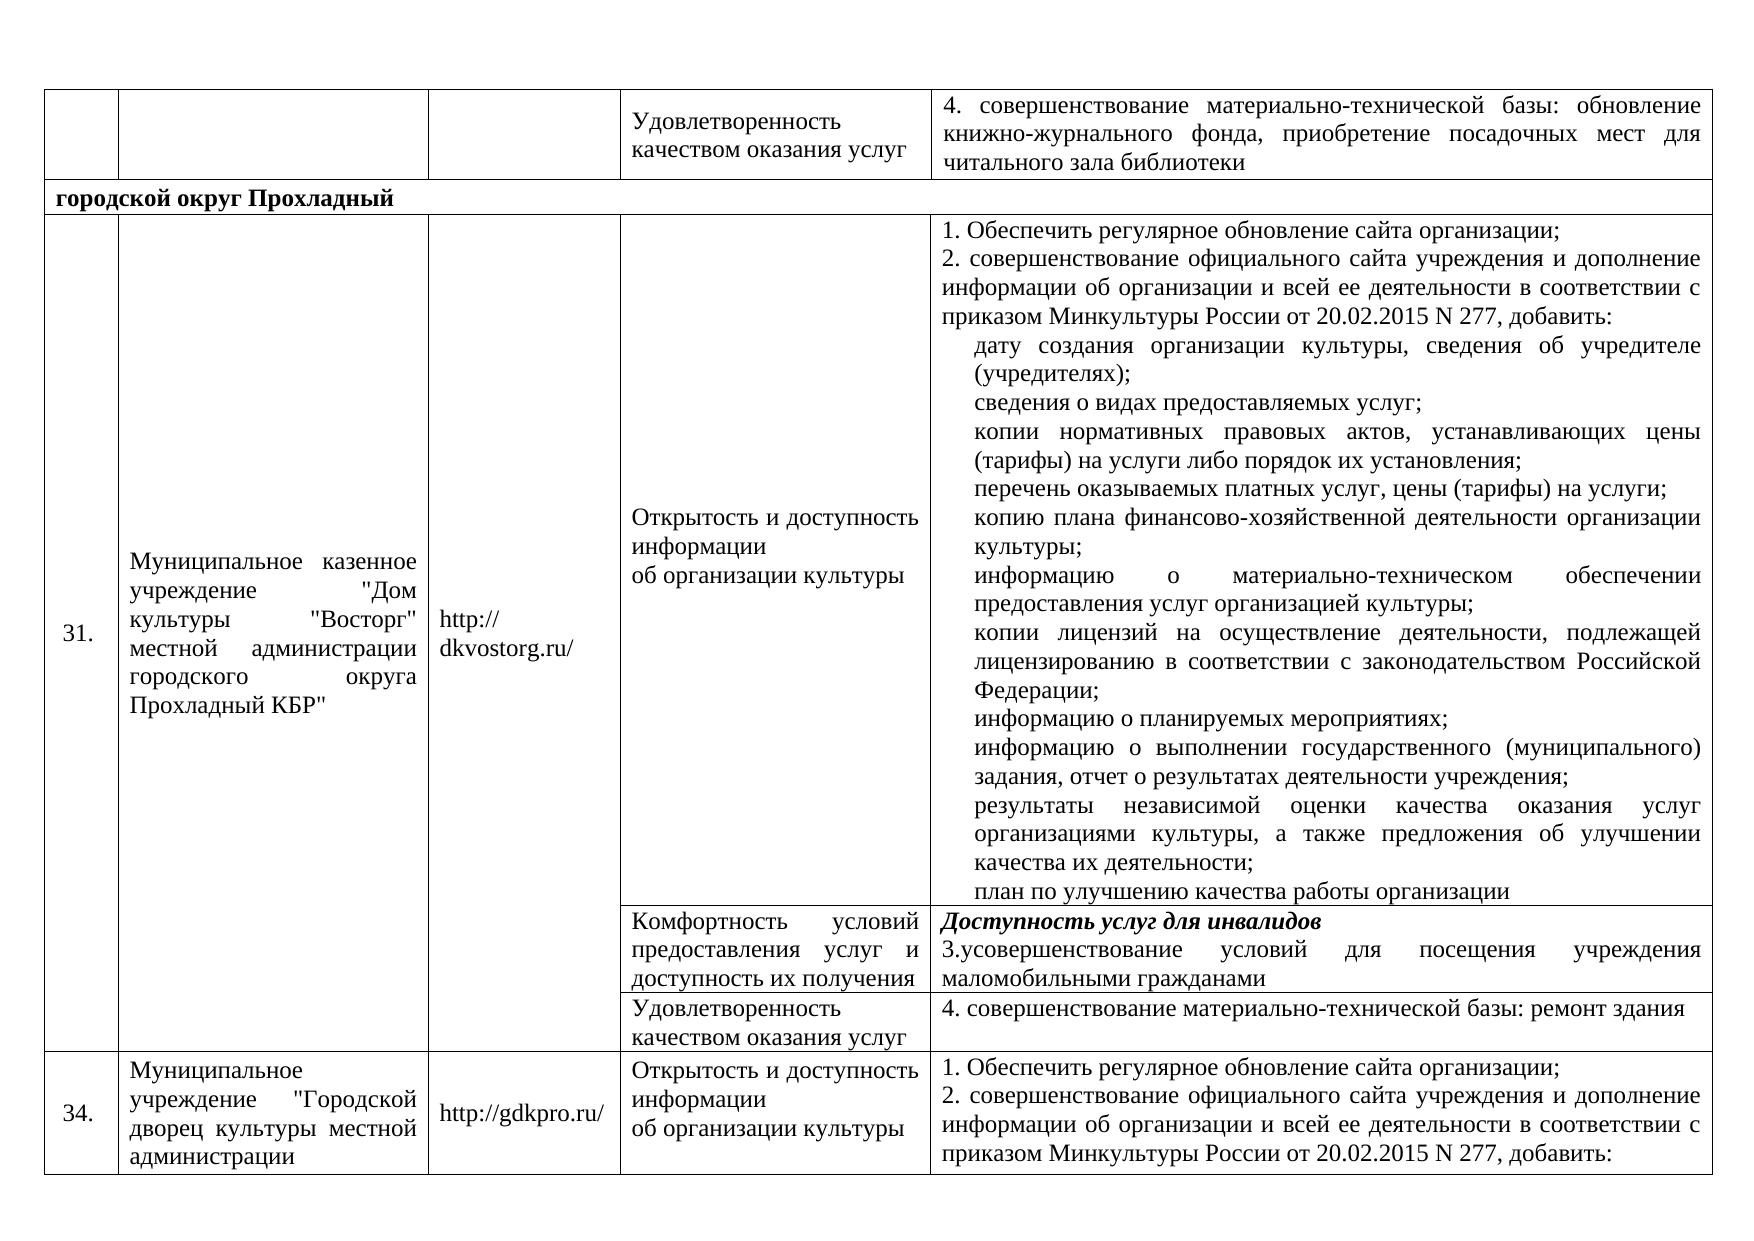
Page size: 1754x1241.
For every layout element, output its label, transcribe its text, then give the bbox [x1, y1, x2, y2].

table_cell http://gdkpro.ru/ [429, 1052, 620, 1174]
table_cell Муниципальное казенное учреждение "Дом культуры "Восторг" местной администрации городского округа Прохладный КБР" [119, 215, 428, 1051]
table_cell Открытость и доступность информации об организации культуры [621, 215, 930, 905]
table_cell [45, 1052, 118, 1174]
table_cell Удовлетворенность качеством оказания услуг [621, 993, 930, 1051]
table_cell http://dkvostorg.ru/ [429, 215, 620, 1051]
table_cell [621, 1052, 930, 1174]
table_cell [931, 1052, 1712, 1174]
table_cell Удовлетворенность качеством оказания услуг [621, 90, 931, 179]
table_cell Доступность услуг для инвалидов 3.усовершенствование условий для посещения учреждения маломобильными гражданами [931, 906, 1712, 992]
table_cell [119, 1052, 428, 1174]
table_cell [45, 215, 118, 1051]
table_cell Комфортность условий предоставления услуг и доступность их получения [621, 906, 930, 992]
table_cell 4. совершенствование материально-технической базы: ремонт здания [931, 993, 1712, 1051]
table_cell городской округ Прохладный [45, 180, 1712, 214]
table_cell 4. совершенствование материально-технической базы: обновление книжно-журнального фонда, приобретение посадочных мест для читального зала библиотеки [932, 90, 1712, 179]
table_cell 1. Обеспечить регулярное обновление сайта организации; 2. совершенствование официального сайта учреждения и дополнение информации об организации и всей ее деятельности в соответствии с приказом Минкультуры России от 20.02.2015 N 277, добавить: дату создания организации культуры, сведения об учредителе (учредителях); сведения о видах предоставляемых услуг; копии нормативных правовых актов, устанавливающих цены (тарифы) на услуги либо порядок их установления; перечень оказываемых платных услуг, цены (тарифы) на услуги; копию плана финансово-хозяйственной деятельности организации культуры; информацию о материально-техническом обеспечении предоставления услуг организацией культуры; копии лицензий на осуществление деятельности, подлежащей лицензированию в соответствии с законодательством Российской Федерации; информацию о планируемых мероприятиях; информацию о выполнении государственного (муниципального) задания, отчет о результатах деятельности учреждения; результаты независимой оценки качества оказания услуг организациями культуры, а также предложения об улучшении качества их деятельности; план по улучшению качества работы организации [931, 215, 1712, 905]
